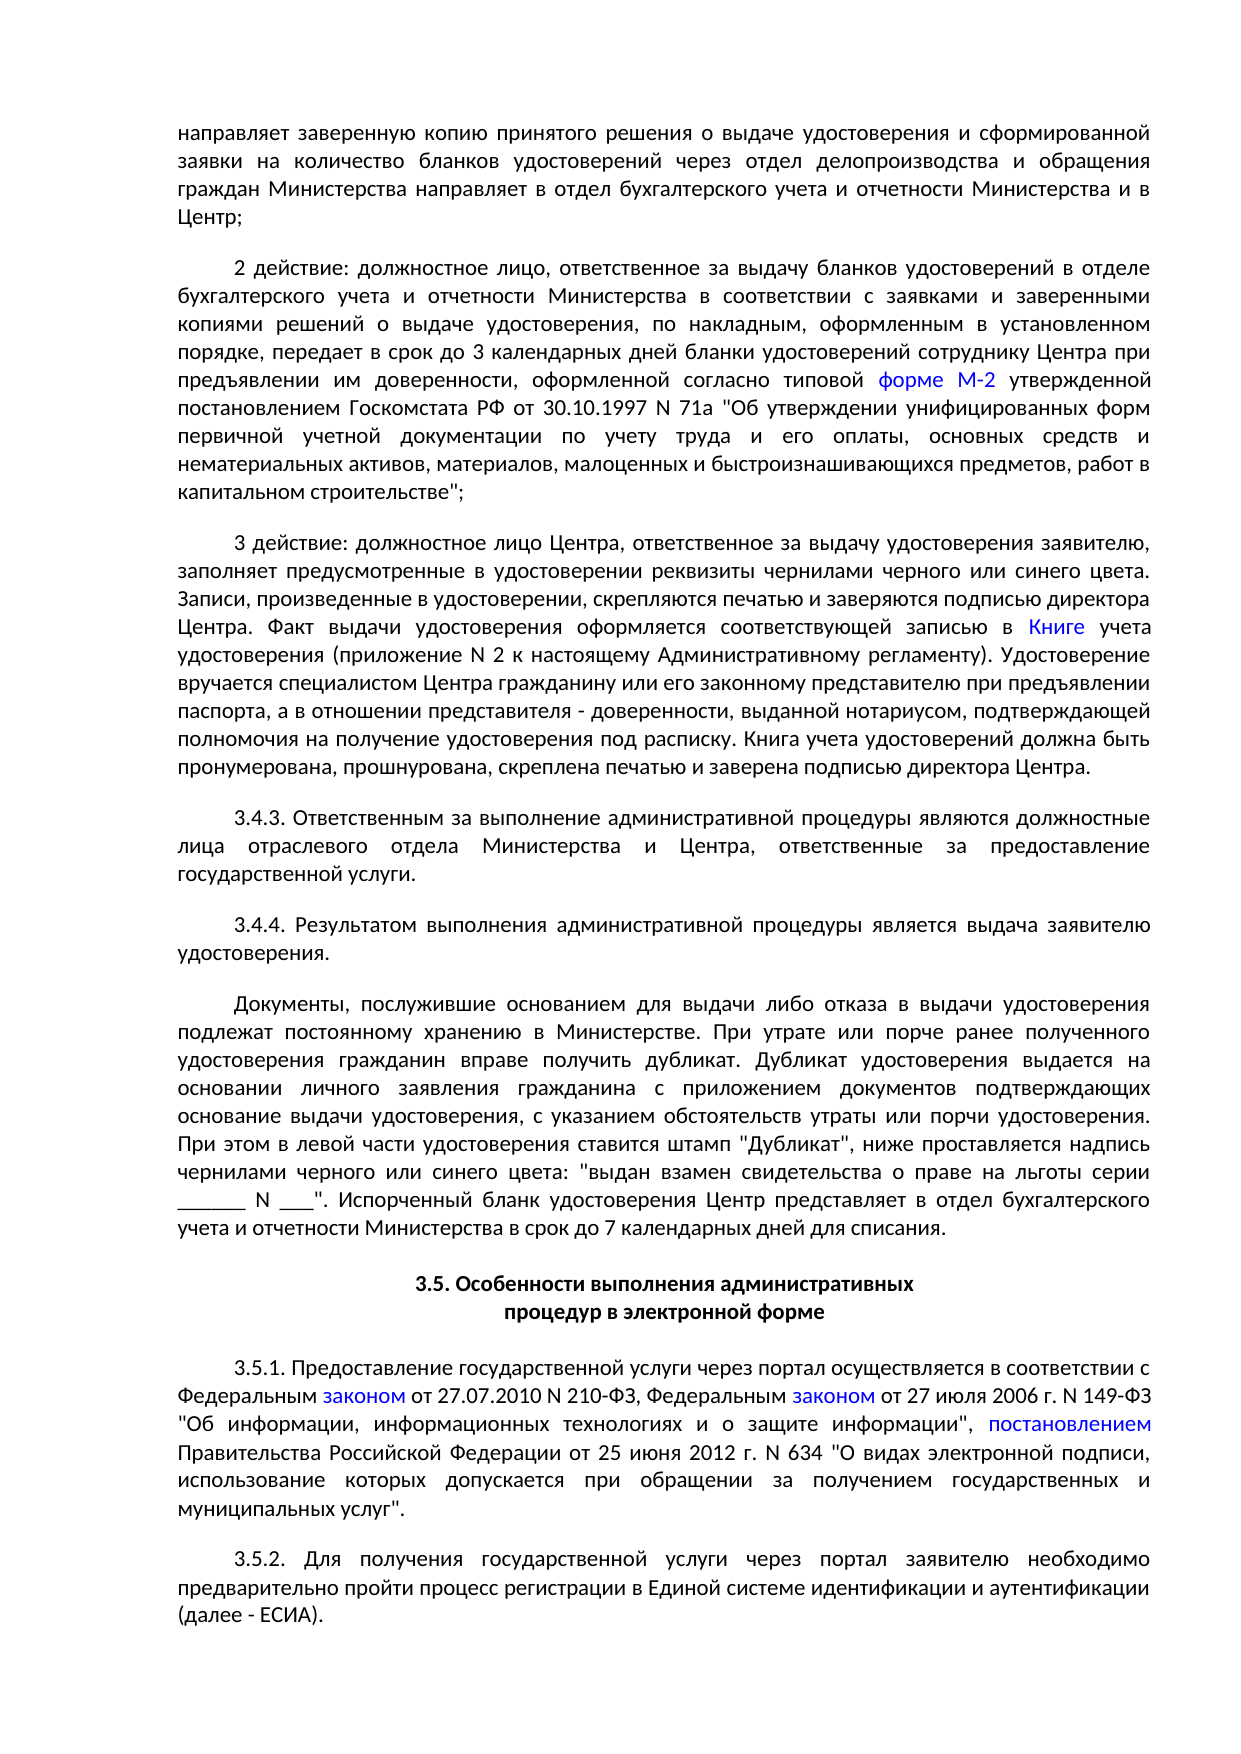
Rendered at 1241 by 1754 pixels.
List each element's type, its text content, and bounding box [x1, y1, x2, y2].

text Документы, послужившие основанием для выдачи либо отказа в выдачи удостоверения подлежат постоянному хранению в Министерстве. При утрате или порче ранее полученного удостоверения гражданин вправе получить дубликат. Дубликат удостоверения выдается на основании личного заявления гражданина с приложением документов подтверждающих основание выдачи удостоверения, с указанием обстоятельств утраты или порчи удостоверения. При этом в левой части удостоверения ставится штамп "Дубликат", ниже проставляется надпись чернилами черного или синего цвета: "выдан взамен свидетельства о праве на льготы серии ______ N ___". Испорченный бланк удостоверения Центр представляет в отдел бухгалтерского учета и отчетности Министерства в срок до 7 календарных дней для списания. [177, 989, 1152, 1241]
text 3 действие: должностное лицо Центра, ответственное за выдачу удостоверения заявителю, заполняет предусмотренные в удостоверении реквизиты чернилами черного или синего цвета. Записи, произведенные в удостоверении, скрепляются печатью и заверяются подписью директора Центра. Факт выдачи удостоверения оформляется соответствующей записью в Книге учета удостоверения (приложение N 2 к настоящему Административному регламенту). Удостоверение вручается специалистом Центра гражданину или его законному представителю при предъявлении паспорта, а в отношении представителя - доверенности, выданной нотариусом, подтверждающей полномочия на получение удостоверения под расписку. Книга учета удостоверений должна быть пронумерована, прошнурована, скреплена печатью и заверена подписью директора Центра. [177, 528, 1152, 780]
title процедур в электронной форме [177, 1297, 1152, 1326]
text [177, 118, 1152, 230]
text 3.5.2. Для получения государственной услуги через портал заявителю необходимо предварительно пройти процесс регистрации в Единой системе идентификации и аутентификации (далее - ЕСИА). [177, 1544, 1152, 1629]
text 2 действие: должностное лицо, ответственное за выдачу бланков удостоверений в отделе бухгалтерского учета и отчетности Министерства в соответствии с заявками и заверенными копиями решений о выдаче удостоверения, по накладным, оформленным в установленном порядке, передает в срок до 3 календарных дней бланки удостоверений сотруднику Центра при предъявлении им доверенности, оформленной согласно типовой форме М-2 утвержденной постановлением Госкомстата РФ от 30.10.1997 N 71а "Об утверждении унифицированных форм первичной учетной документации по учету труда и его оплаты, основных средств и нематериальных активов, материалов, малоценных и быстроизнашивающихся предметов, работ в капитальном строительстве"; [177, 253, 1152, 505]
title 3.5. Особенности выполнения административных [177, 1269, 1152, 1297]
text 3.4.3. Ответственным за выполнение административной процедуры являются должностные лица отраслевого отдела Министерства и Центра, ответственные за предоставление государственной услуги. [177, 803, 1152, 887]
text 3.5.1. Предоставление государственной услуги через портал осуществляется в соответствии с Федеральным законом от 27.07.2010 N 210-ФЗ, Федеральным законом от 27 июля 2006 г. N 149-ФЗ "Об информации, информационных технологиях и о защите информации", постановлением Правительства Российской Федерации от 25 июня 2012 г. N 634 "О видах электронной подписи, использование которых допускается при обращении за получением государственных и муниципальных услуг". [177, 1353, 1152, 1522]
text 3.4.4. Результатом выполнения административной процедуры является выдача заявителю удостоверения. [177, 910, 1152, 966]
